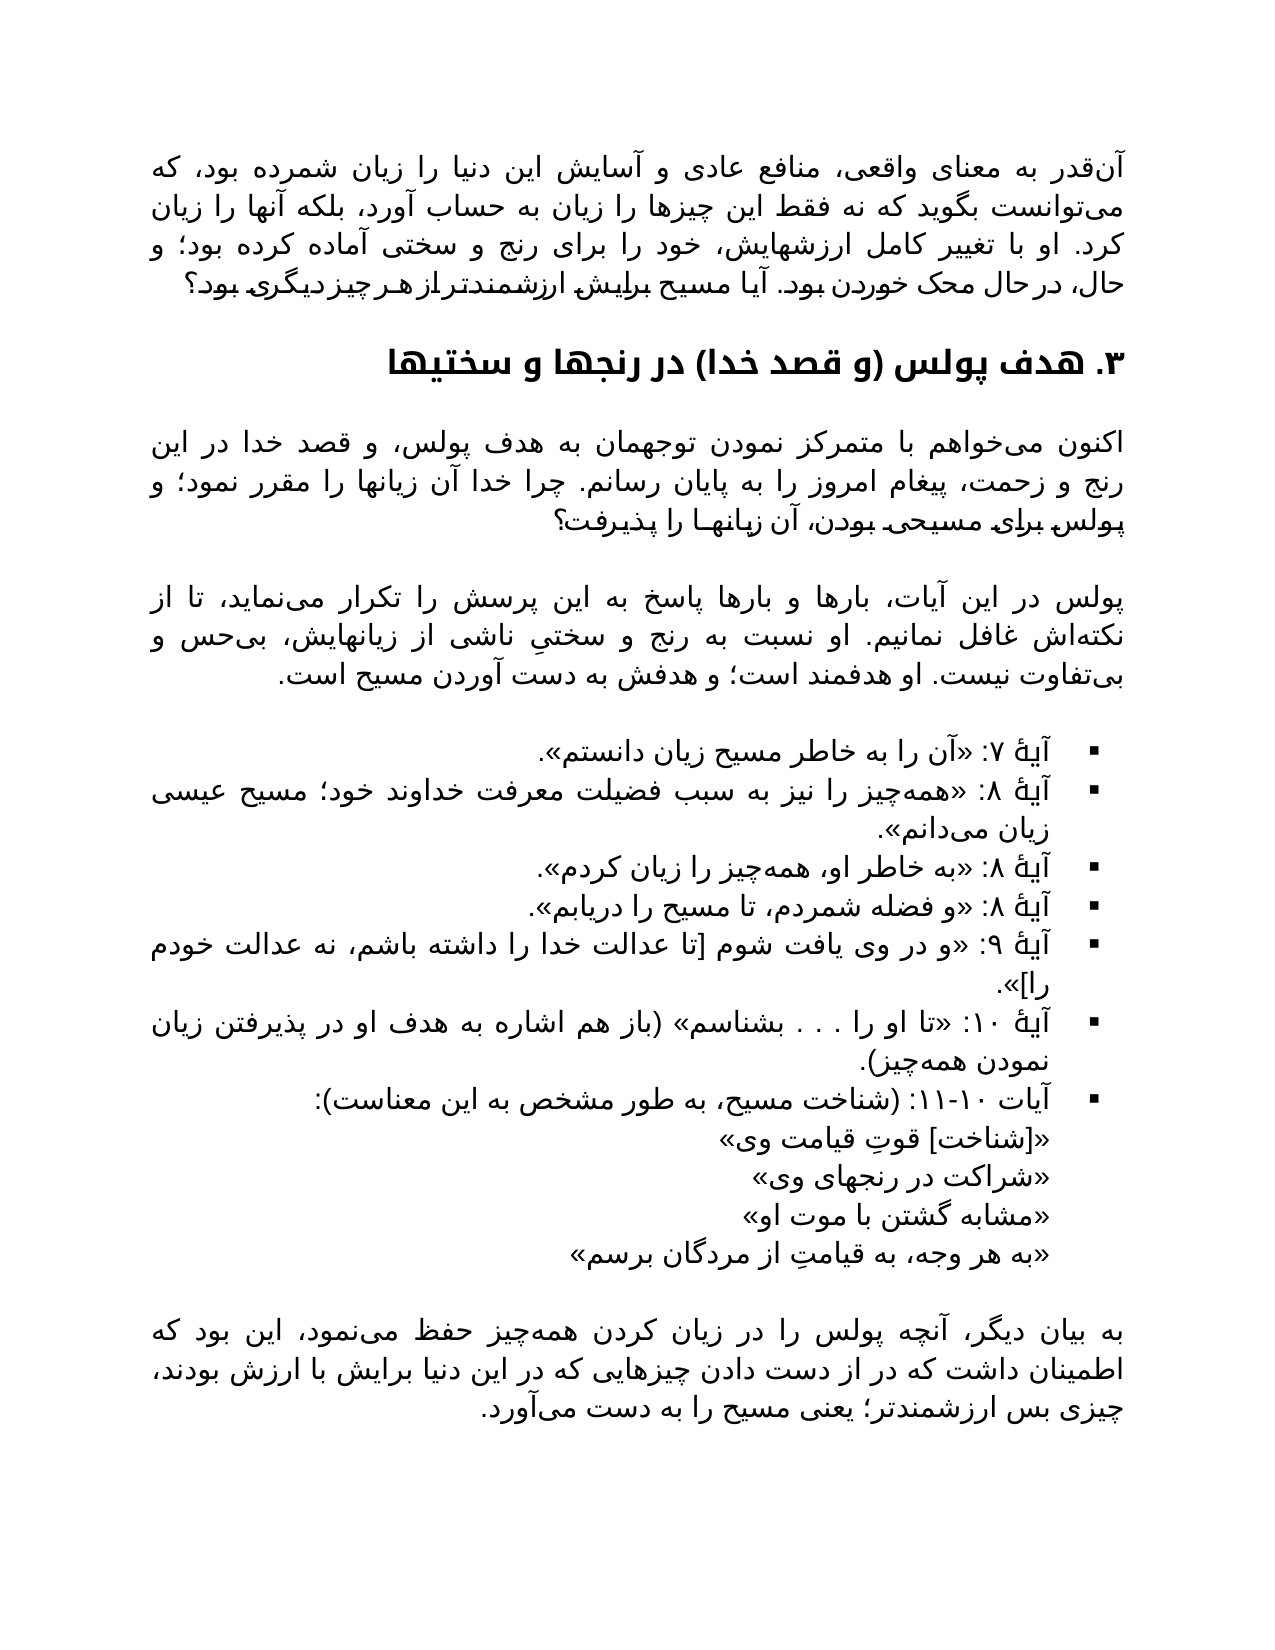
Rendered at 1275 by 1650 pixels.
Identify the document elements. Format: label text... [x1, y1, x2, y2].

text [150, 150, 1125, 299]
list آیۀ ۹: «و در وی یافت شوم [تا عدالت خدا را داشته باشم، نه عدالت خودم را]». [150, 927, 1087, 999]
list آیۀ ۸: «به خاطر او، همه‌چیز را زیان کردم». [150, 850, 1087, 883]
list آیۀ ۸: «و فضله شمردم، تا مسیح را دریابم». [150, 888, 1087, 922]
list آیۀ ۷: «آن را به خاطر مسیح زیان دانستم». [150, 734, 1087, 767]
text «به هر وجه، به قیامتِ از مردگان برسم» [225, 1236, 1050, 1270]
list آیۀ ۸: «همه‌چیز را نیز به سبب فضیلت معرفت خداوند خود؛ مسیح عیسی زیان می‌دانم». [150, 772, 1087, 845]
list «[شناخت] قوتِ قیامت وی» [150, 1121, 1050, 1154]
text «مشابه گشتن با موت او» [225, 1198, 1050, 1231]
list آیات ۱۰-‏۱۱: (شناخت مسیح، به طور مشخص به این معناست): [150, 1082, 1087, 1116]
list آیۀ ۱۰: «تا او را . . . بشناسم» (باز هم اشاره به هدف او در پذیرفتن زیان نمودن همه‌چیز). [150, 1004, 1087, 1077]
text ۳. هدف پولس (و قصد خدا) در رنجها و سختیها [150, 343, 1125, 381]
text اکنون می‌خواهم با متمرکز نمودن توجهمان به هدف پولس، و قصد خدا در این رنج و زحمت، پیغام امروز را به پایان رسانم. چرا خدا آن زیانها را مقرر نمود؛ و پولس برای مسیحی بودن، آن زیانها را پذیرفت؟ [150, 425, 1125, 536]
text به بیان دیگر، آنچه پولس را در زیان کردن همه‌چیز حفظ می‌نمود، این بود که اطمینان داشت که در از دست دادن چیزهایی که در این دنیا برایش با ارزش بودند، چیزی بس ارزشمندتر؛ یعنی مسیح را به دست می‌آورد. [150, 1313, 1125, 1424]
text پولس در این آیات، بارها و بارها پاسخ به این پرسش را تکرار می‌نماید، تا از نکته‌اش غافل نمانیم. او نسبت به رنج و سختیِ ناشی از زیانهایش، بی‌حس و بی‌تفاوت نیست. او هدفمند است؛ و هدفش به دست آوردن مسیح است. [150, 579, 1125, 690]
text «شراکت در رنجهای وی» [225, 1159, 1050, 1193]
